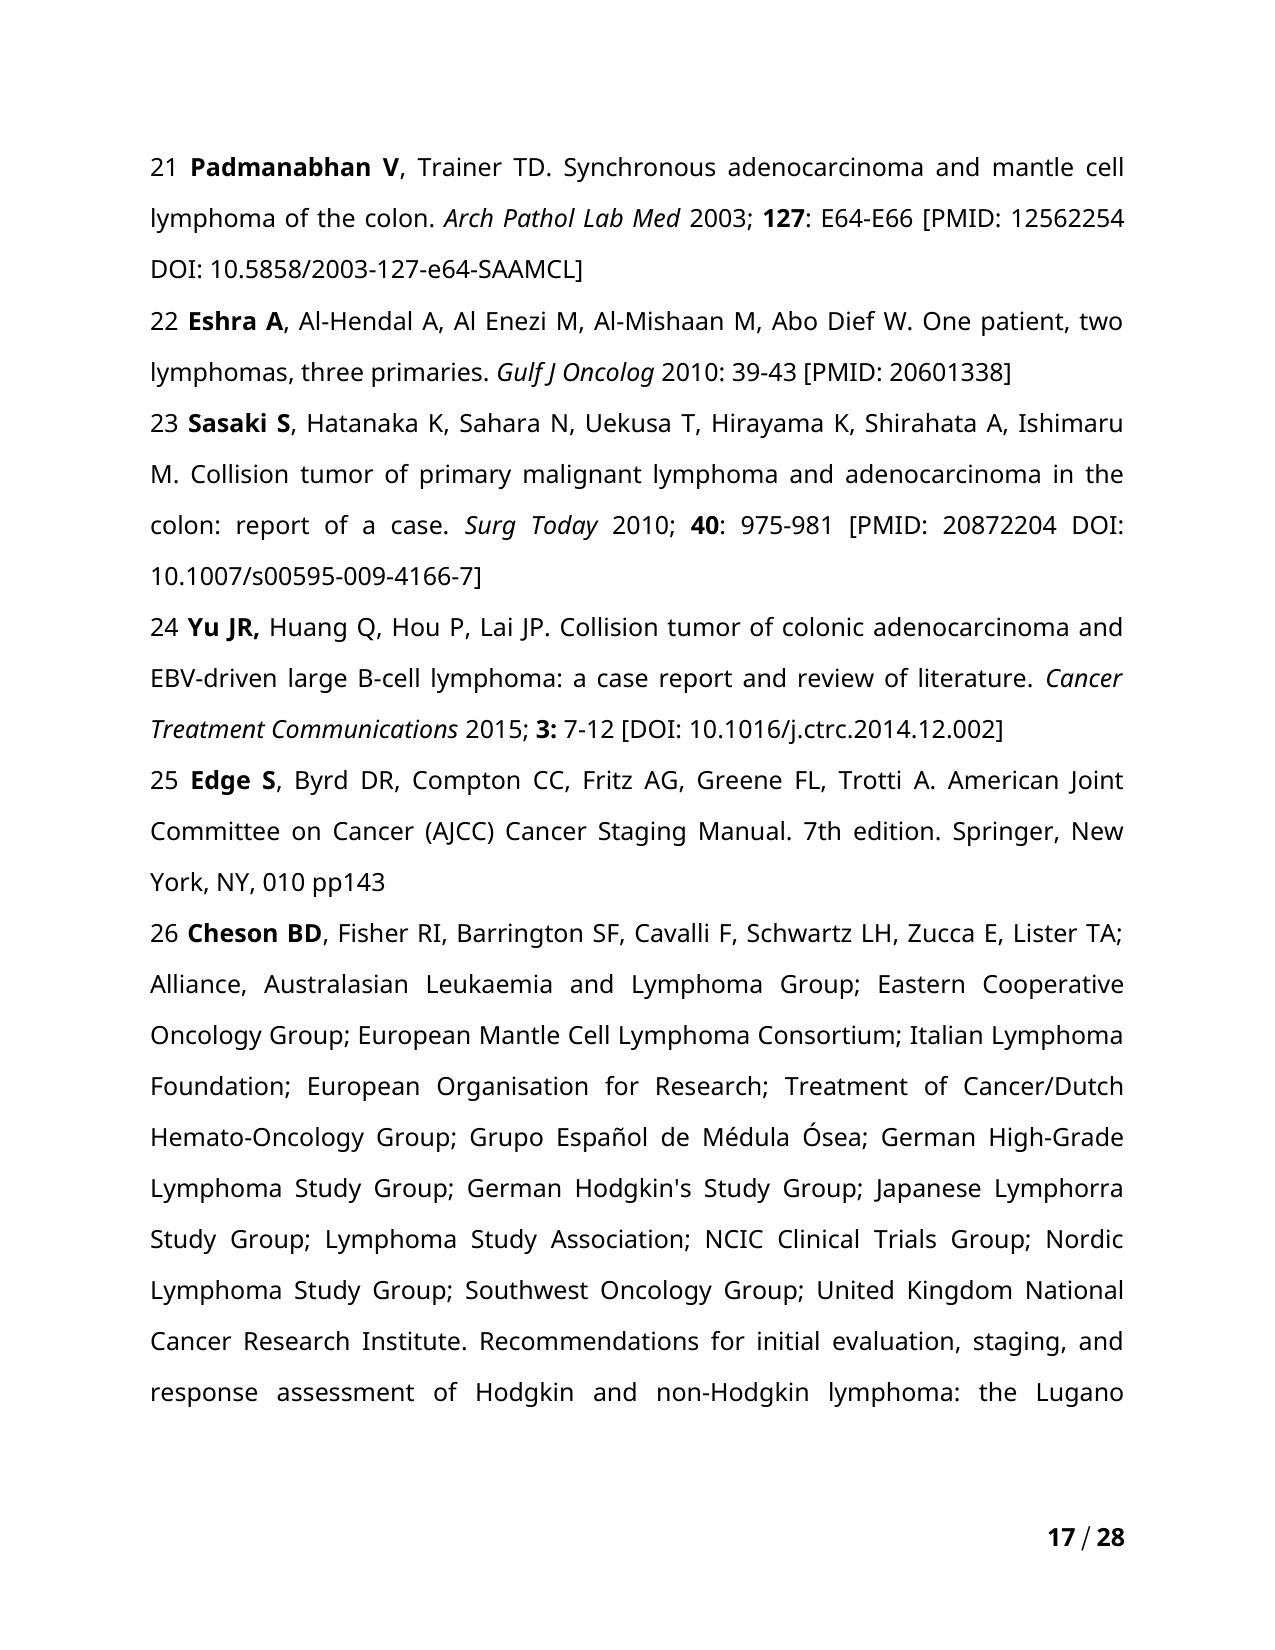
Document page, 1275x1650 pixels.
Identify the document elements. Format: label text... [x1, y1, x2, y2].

text 23 Sasaki S, Hatanaka K, Sahara N, Uekusa T, Hirayama K, Shirahata A, Ishimaru M. Collision tumor of primary malignant lymphoma and adenocarcinoma in the colon: report of a case. Surg Today 2010; 40: 975-981 [PMID: 20872204 DOI: 10.1007/s00595-009-4166-7] [150, 405, 1125, 592]
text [150, 916, 1125, 1409]
text 24 Yu JR, Huang Q, Hou P, Lai JP. Collision tumor of colonic adenocarcinoma and EBV-driven large B-cell lymphoma: a case report and review of literature. Cancer Treatment Communications 2015; 3: 7-12 [DOI: 10.1016/j.ctrc.2014.12.002] [150, 609, 1125, 746]
text 25 Edge S, Byrd DR, Compton CC, Fritz AG, Greene FL, Trotti A. American Joint Committee on Cancer (AJCC) Cancer Staging Manual. 7th edition. Springer, New York, NY, 010 pp143 [150, 762, 1125, 899]
text 21 Padmanabhan V, Trainer TD. Synchronous adenocarcinoma and mantle cell lymphoma of the colon. Arch Pathol Lab Med 2003; 127: E64-E66 [PMID: 12562254 DOI: 10.5858/2003-127-e64-SAAMCL] [150, 150, 1125, 286]
text 22 Eshra A, Al-Hendal A, Al Enezi M, Al-Mishaan M, Abo Dief W. One patient, two lymphomas, three primaries. Gulf J Oncolog 2010: 39-43 [PMID: 20601338] [150, 303, 1125, 388]
